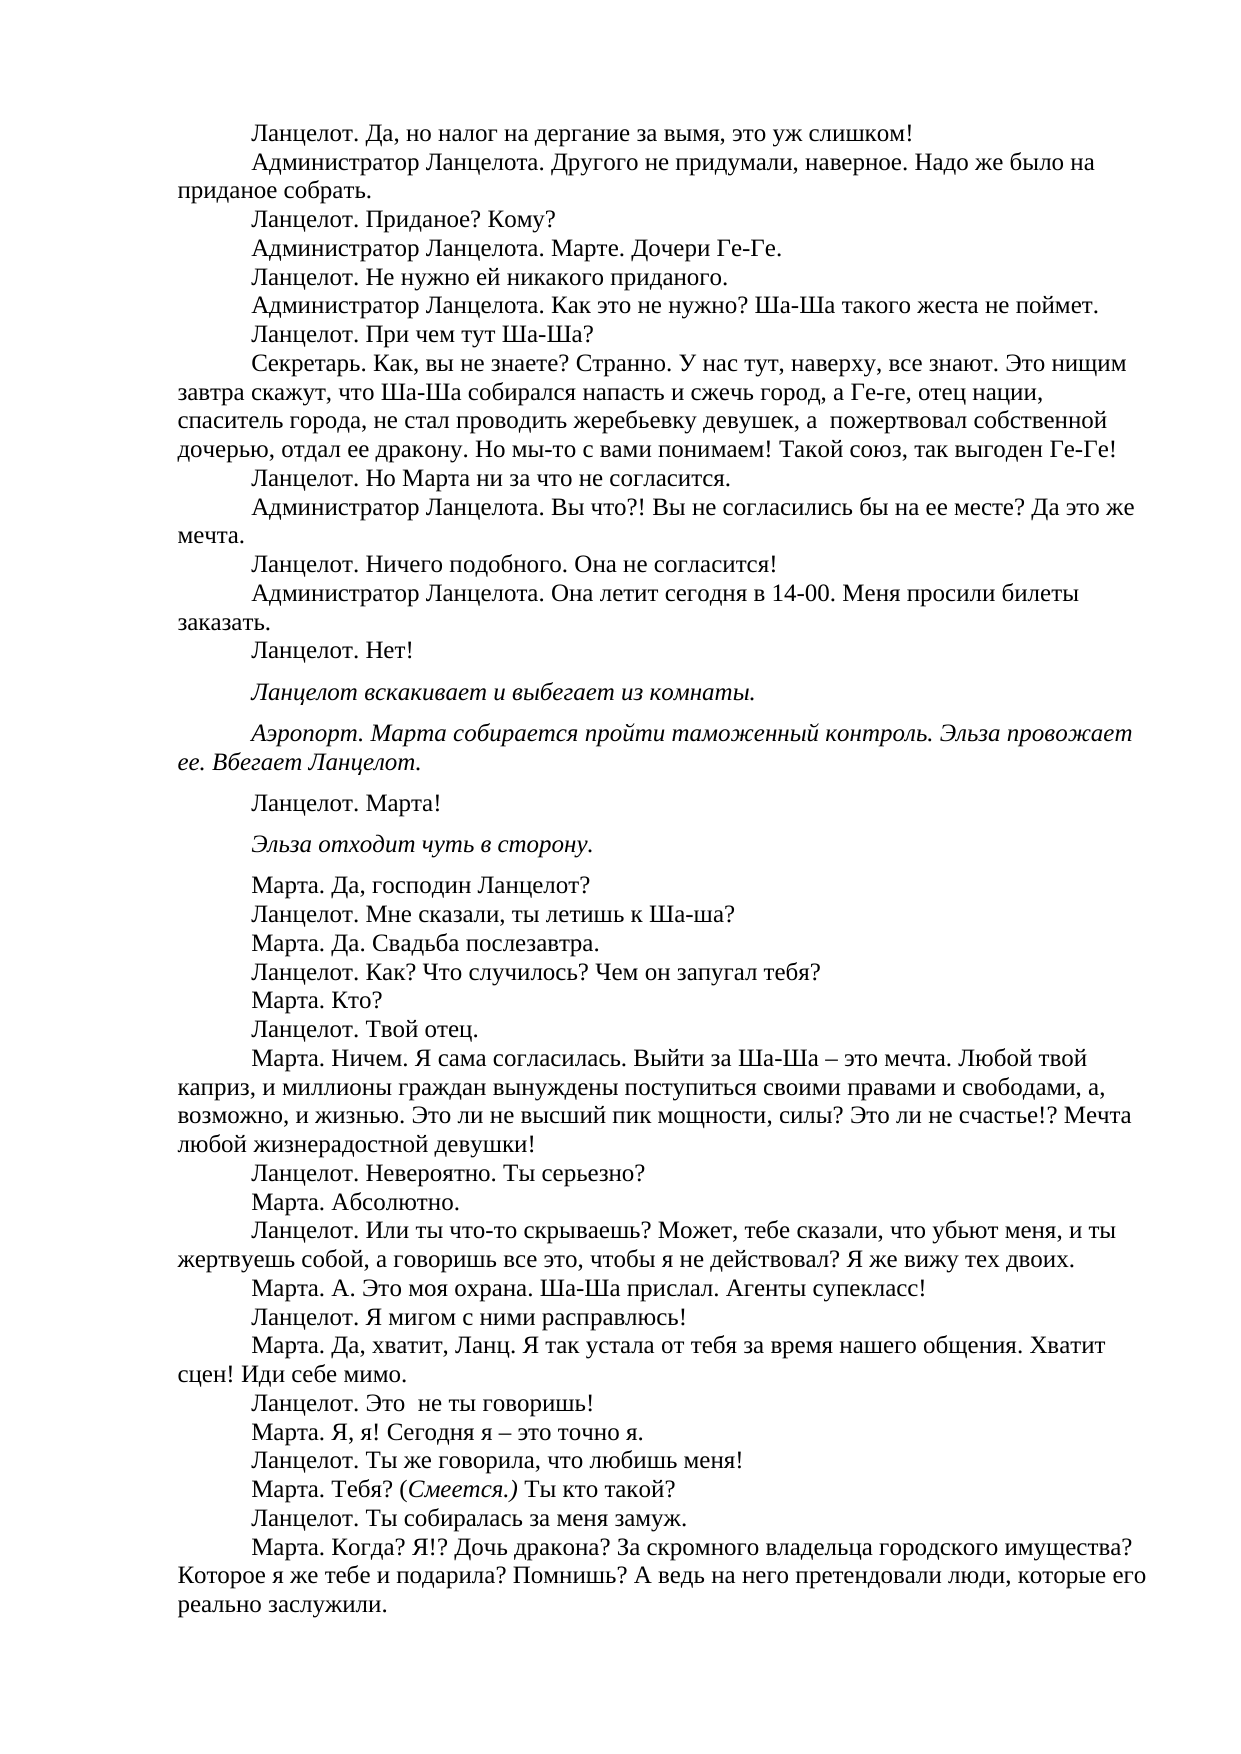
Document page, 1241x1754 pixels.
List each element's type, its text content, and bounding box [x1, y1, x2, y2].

text Ланцелот. Твой отец. [177, 1014, 1152, 1043]
text Марта. Абсолютно. [177, 1187, 1152, 1216]
text Марта. Кто? [177, 986, 1152, 1014]
text Ланцелот. Марта! [177, 788, 1152, 817]
text Марта. Да, господин Ланцелот? [177, 871, 1152, 899]
text Аэропорт. Марта собирается пройти таможенный контроль. Эльза провожает ее. Вбегает Ланцелот. [177, 718, 1152, 776]
text Эльза отходит чуть в сторону. [177, 829, 1152, 858]
text Ланцелот. Приданое? Кому? [177, 204, 1152, 233]
text Ланцелот вскакивает и выбегает из комнаты. [177, 677, 1152, 706]
text Ланцелот. Но Марта ни за что не согласится. [177, 463, 1152, 492]
text Марта. Когда? Я!? Дочь дракона? За скромного владельца городского имущества? Которое я же тебе и подарила? Помнишь? А ведь на него претендовали люди, которые его реально заслужили. [177, 1532, 1152, 1618]
text Ланцелот. Ты же говорила, что любишь меня! [177, 1446, 1152, 1474]
text Марта. А. Это моя охрана. Ша-Ша прислал. Агенты супекласс! [177, 1273, 1152, 1302]
text Ланцелот. Это не ты говоришь! [177, 1388, 1152, 1417]
text Администратор Ланцелота. Марте. Дочери Ге-Ге. [177, 233, 1152, 262]
text Ланцелот. Невероятно. Ты серьезно? [177, 1158, 1152, 1187]
text Ланцелот. Или ты что-то скрываешь? Может, тебе сказали, что убьют меня, и ты жертвуешь собой, а говоришь все это, чтобы я не действовал? Я же вижу тех двоих. [177, 1216, 1152, 1273]
text Ланцелот. Ты собиралась за меня замуж. [177, 1503, 1152, 1532]
text Марта. Я, я! Сегодня я – это точно я. [177, 1417, 1152, 1446]
text Ланцелот. Ничего подобного. Она не согласится! [177, 549, 1152, 578]
text Ланцелот. Не нужно ей никакого приданого. [177, 262, 1152, 291]
text Администратор Ланцелота. Вы что?! Вы не согласились бы на ее месте? Да это же мечта. [177, 492, 1152, 549]
text Марта. Тебя? (Смеется.) Ты кто такой? [177, 1474, 1152, 1503]
text Секретарь. Как, вы не знаете? Странно. У нас тут, наверху, все знают. Это нищим завтра скажут, что Ша-Ша собирался напасть и сжечь город, а Ге-ге, отец нации, спаситель города, не стал проводить жеребьевку девушек, а пожертвовал собственной дочерью, отдал ее дракону. Но мы-то с вами понимаем! Такой союз, так выгоден Ге-Ге! [177, 348, 1152, 463]
text Ланцелот. Да, но налог на дергание за вымя, это уж слишком! [177, 118, 1152, 147]
text Ланцелот. Как? Что случилось? Чем он запугал тебя? [177, 957, 1152, 986]
text Ланцелот. Мне сказали, ты летишь к Ша-ша? [177, 899, 1152, 928]
text Марта. Ничем. Я сама согласилась. Выйти за Ша-Ша – это мечта. Любой твой каприз, и миллионы граждан вынуждены поступиться своими правами и свободами, а, возможно, и жизнью. Это ли не высший пик мощности, силы? Это ли не счастье!? Мечта любой жизнерадостной девушки! [177, 1043, 1152, 1158]
text Ланцелот. При чем тут Ша-Ша? [177, 319, 1152, 348]
text Администратор Ланцелота. Другого не придумали, наверное. Надо же было на приданое собрать. [177, 147, 1152, 204]
text Администратор Ланцелота. Она летит сегодня в 14-00. Меня просили билеты заказать. [177, 578, 1152, 636]
text Марта. Да. Свадьба послезавтра. [177, 928, 1152, 957]
text Ланцелот. Я мигом с ними расправлюсь! [177, 1302, 1152, 1331]
text Администратор Ланцелота. Как это не нужно? Ша-Ша такого жеста не поймет. [177, 291, 1152, 319]
text Ланцелот. Нет! [177, 636, 1152, 664]
text Марта. Да, хватит, Ланц. Я так устала от тебя за время нашего общения. Хватит сцен! Иди себе мимо. [177, 1331, 1152, 1388]
